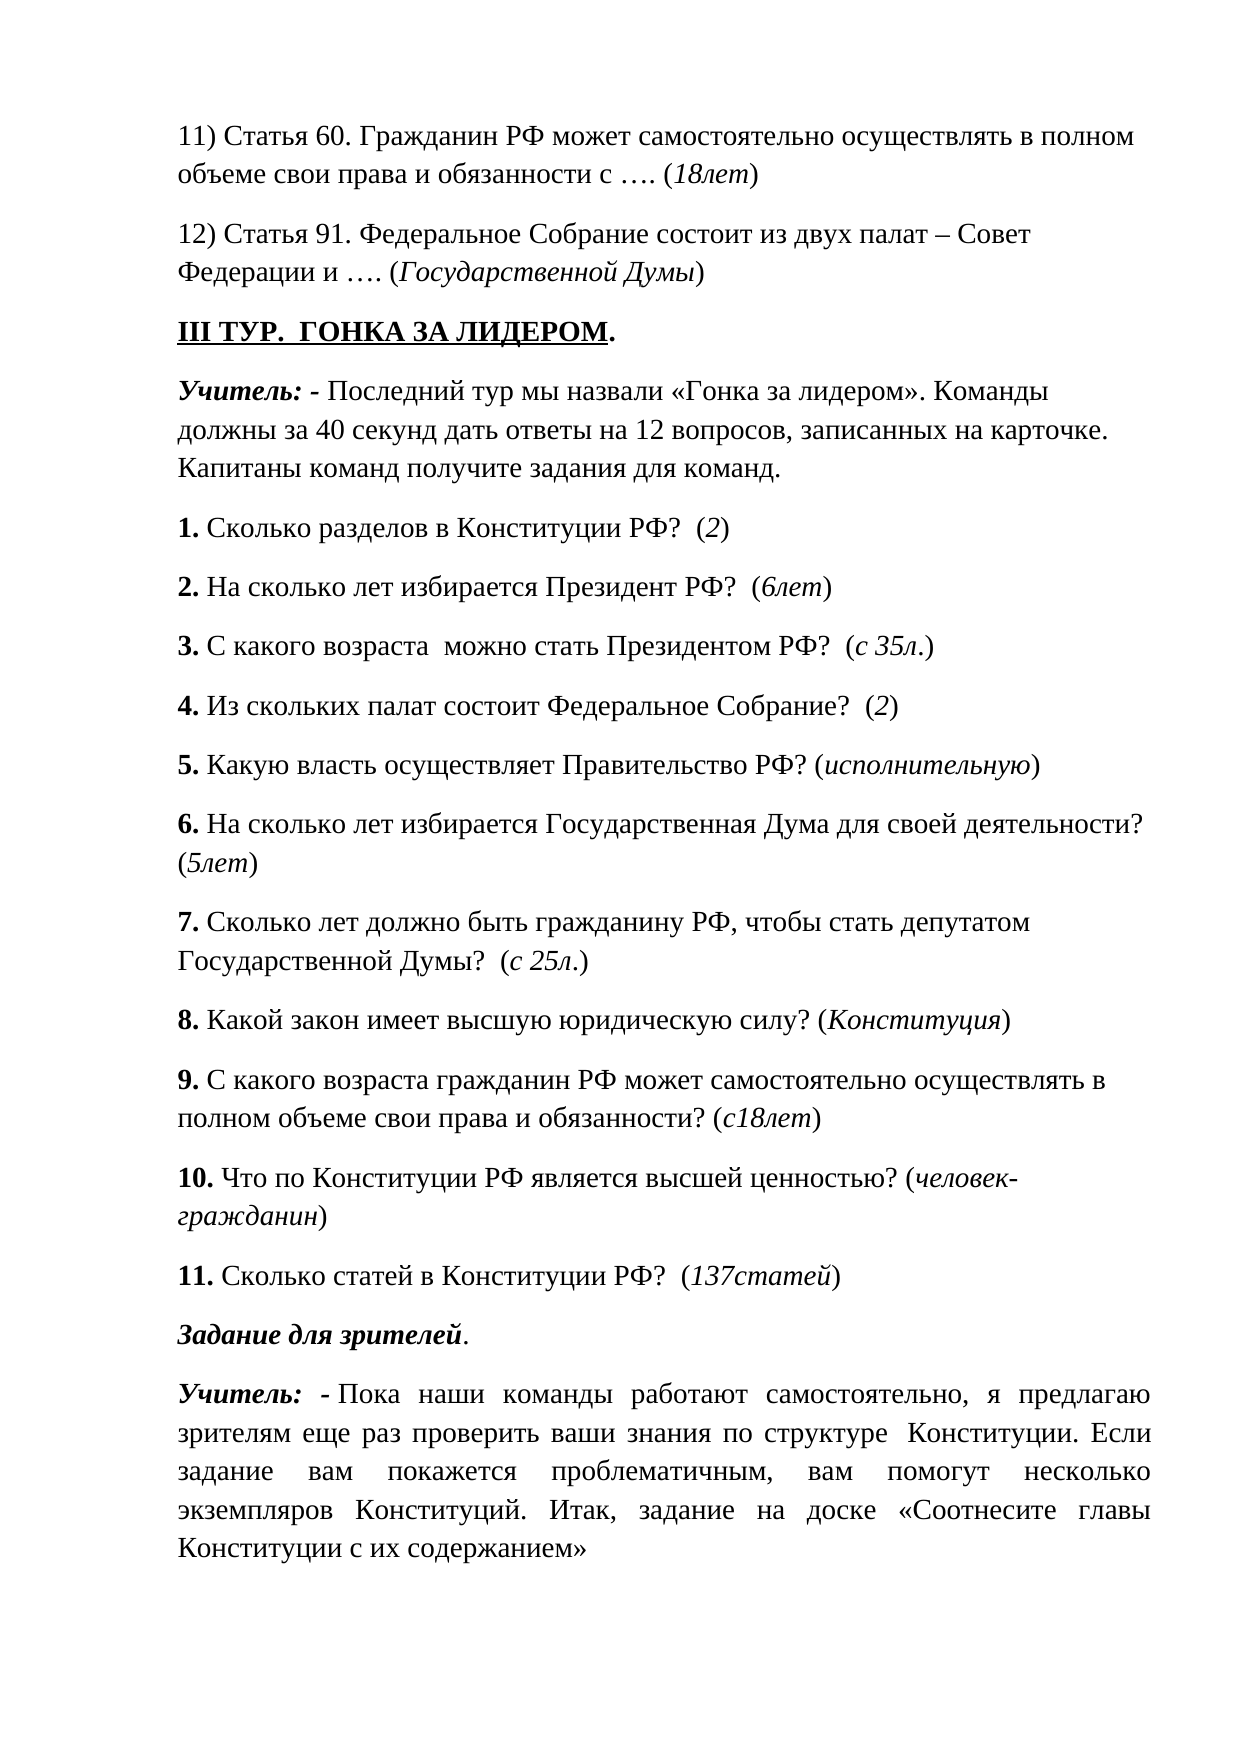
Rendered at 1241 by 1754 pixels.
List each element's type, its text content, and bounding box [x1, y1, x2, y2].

text III ТУР. ГОНКА ЗА ЛИДЕРОМ. [177, 314, 1152, 347]
text Учитель: - Пока наши команды работают самостоятельно, я предлагаю зрителям еще раз проверить ваши знания по структуре Конституции. Если задание вам покажется проблематичным, вам помогут несколько экземпляров Конституций. Итак, задание на доске «Соотнесите главы Конституции с их содержанием» [177, 1376, 1152, 1564]
text Учитель: - Последний тур мы назвали «Гонка за лидером». Команды должны за 40 секунд дать ответы на 12 вопросов, записанных на карточке. Капитаны команд получите задания для команд. [177, 373, 1152, 484]
text 2. На сколько лет избирается Президент РФ? (6лет) [177, 569, 1152, 603]
text 1. Сколько разделов в Конституции РФ? (2) [177, 510, 1152, 543]
text 10. Что по Конституции РФ является высшей ценностью? (человек-гражданин) [177, 1160, 1152, 1232]
text 8. Какой закон имеет высшую юридическую силу? (Конституция) [177, 1002, 1152, 1036]
text 12) Статья 91. Федеральное Собрание состоит из двух палат – Совет Федерации и …. (Государственной Думы) [177, 216, 1152, 288]
text 9. С какого возраста гражданин РФ может самостоятельно осуществлять в полном объеме свои права и обязанности? (с18лет) [177, 1062, 1152, 1134]
text Задание для зрителей. [177, 1317, 1152, 1351]
text 4. Из скольких палат состоит Федеральное Собрание? (2) [177, 688, 1152, 721]
text 3. С какого возраста можно стать Президентом РФ? (с 35л.) [177, 628, 1152, 662]
text 7. Сколько лет должно быть гражданину РФ, чтобы стать депутатом Государственной Думы? (с 25л.) [177, 904, 1152, 977]
text 6. На сколько лет избирается Государственная Дума для своей деятельности? (5лет) [177, 807, 1152, 879]
text 11. Сколько статей в Конституции РФ? (137статей) [177, 1258, 1152, 1291]
text 5. Какую власть осуществляет Правительство РФ? (исполнительную) [177, 747, 1152, 781]
text 11) Статья 60. Гражданин РФ может самостоятельно осуществлять в полном объеме свои права и обязанности с …. (18лет) [177, 118, 1152, 190]
